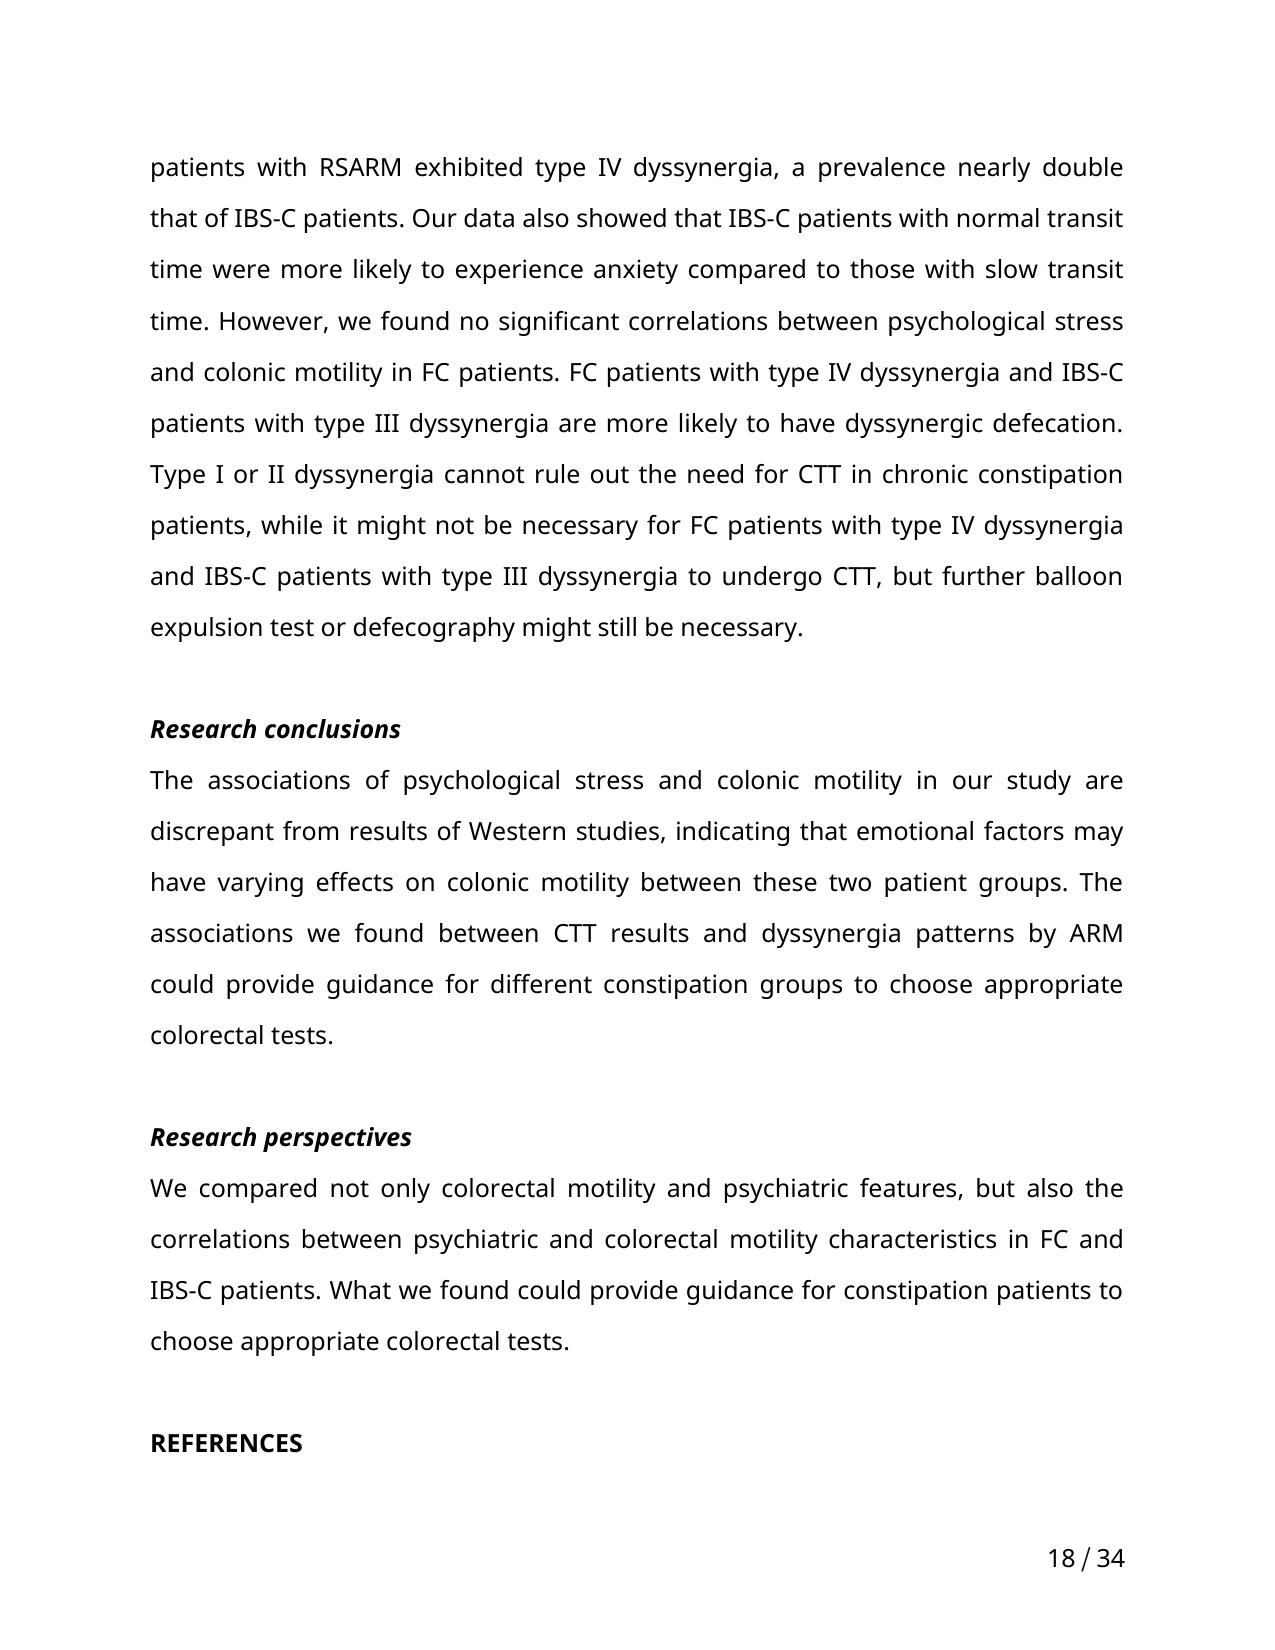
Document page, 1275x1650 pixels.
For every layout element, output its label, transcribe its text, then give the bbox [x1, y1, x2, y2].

text We compared not only colorectal motility and psychiatric features, but also the correlations between psychiatric and colorectal motility characteristics in FC and IBS-C patients. What we found could provide guidance for constipation patients to choose appropriate colorectal tests. [150, 1171, 1125, 1358]
text The associations of psychological stress and colonic motility in our study are discrepant from results of Western studies, indicating that emotional factors may have varying effects on colonic motility between these two patient groups. The associations we found between CTT results and dyssynergia patterns by ARM could provide guidance for different constipation groups to choose appropriate colorectal tests. [150, 762, 1125, 1052]
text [150, 150, 1125, 643]
text Research conclusions [150, 711, 1125, 746]
text REFERENCES [150, 1426, 1125, 1460]
text Research perspectives [150, 1120, 1125, 1154]
